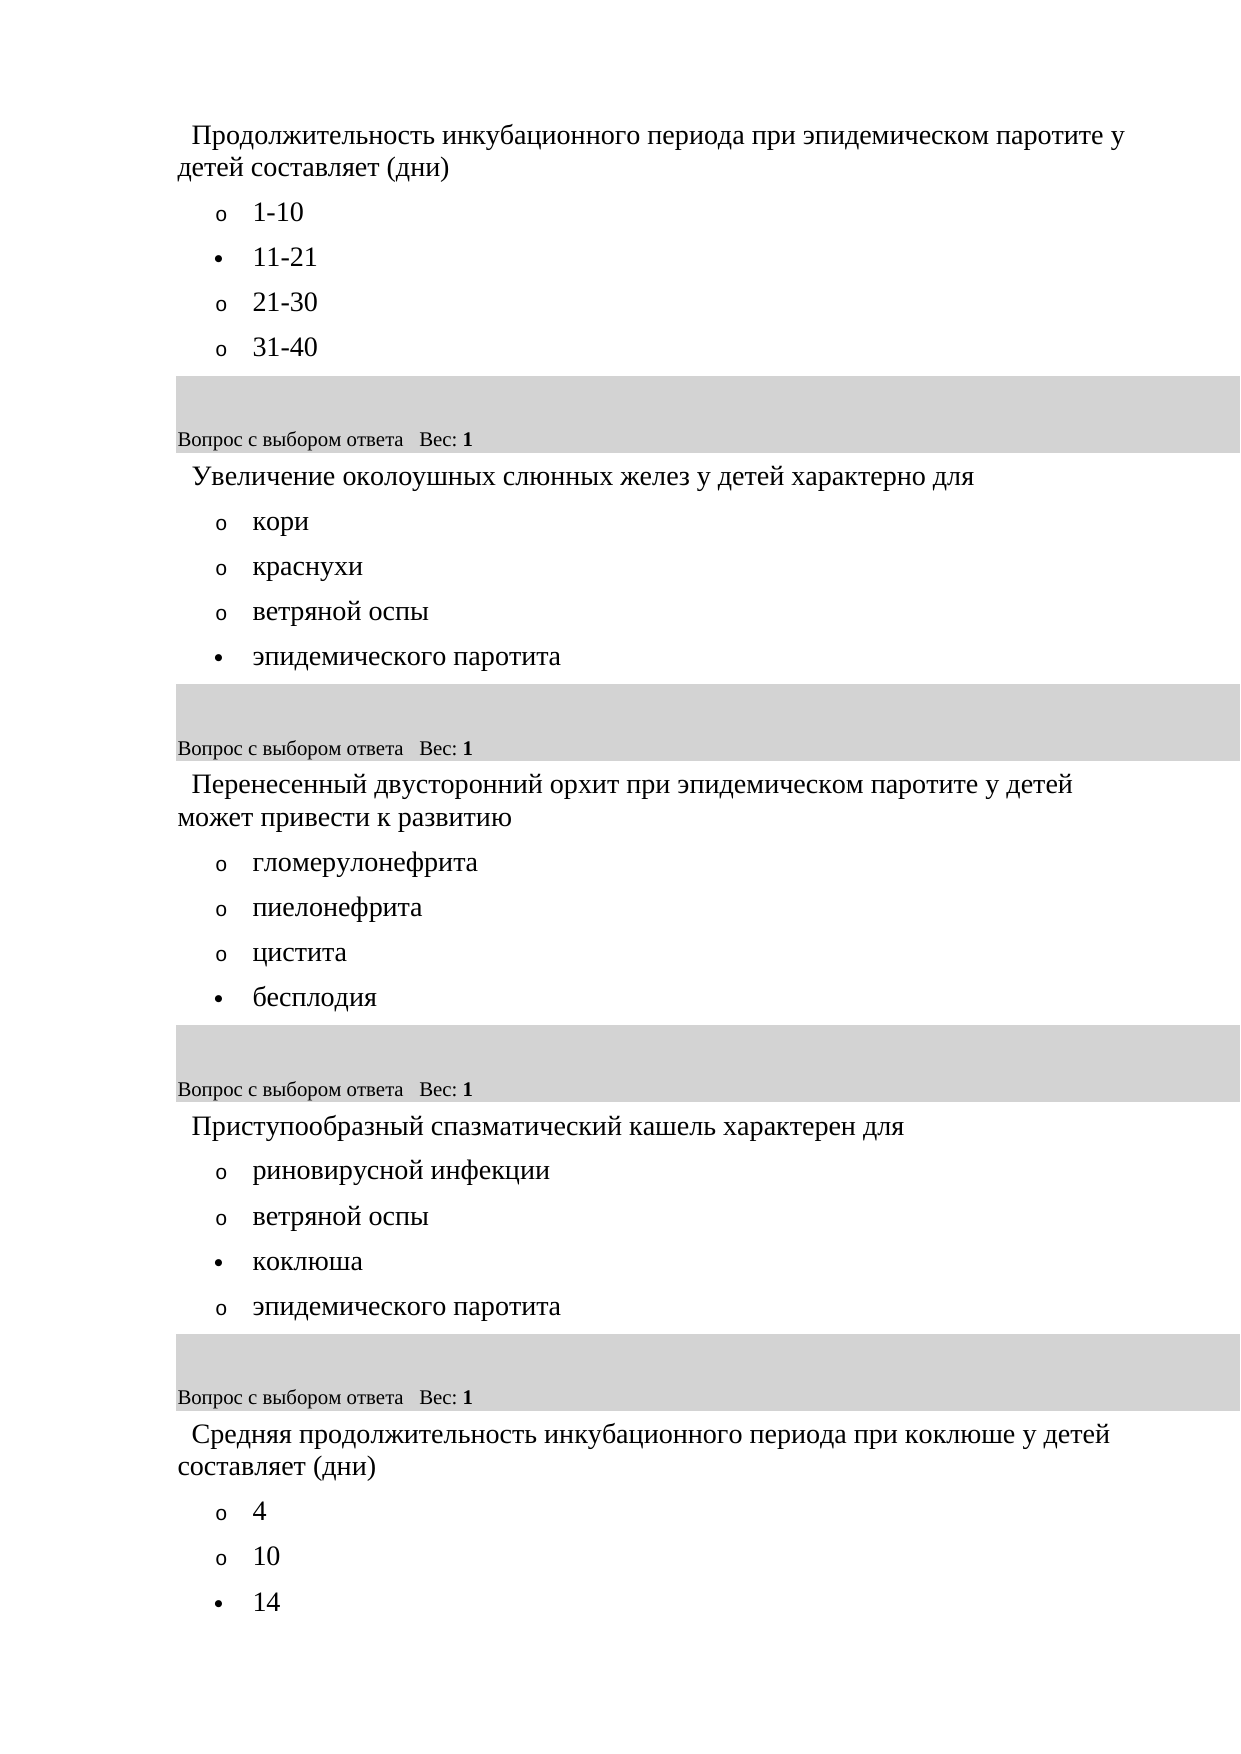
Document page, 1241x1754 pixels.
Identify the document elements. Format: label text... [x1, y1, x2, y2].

list ветряной оспы [215, 1198, 1152, 1231]
list эпидемического паротита [215, 1288, 1152, 1321]
list гломерулонефрита [215, 845, 1152, 877]
list риновирусной инфекции [215, 1153, 1152, 1186]
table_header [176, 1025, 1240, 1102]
list цистита [215, 935, 1152, 968]
list 11-21 [215, 241, 1152, 273]
list 31-40 [215, 331, 1152, 363]
text Продолжительность инкубационного периода при эпидемическом паротите у детей составляет (дни) [177, 118, 1152, 183]
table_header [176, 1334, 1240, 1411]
list 10 [215, 1539, 1152, 1572]
list кори [215, 504, 1152, 537]
list 14 [215, 1584, 1152, 1617]
list краснухи [215, 549, 1152, 582]
text Увеличение околоушных слюнных желез у детей характерно для [177, 459, 1152, 491]
list 21-30 [215, 285, 1152, 318]
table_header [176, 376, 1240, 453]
list пиелонефрита [215, 890, 1152, 923]
list ветряной оспы [215, 594, 1152, 627]
text Приступообразный спазматический кашель характерен для [177, 1108, 1152, 1141]
list бесплодия [215, 980, 1152, 1013]
list 1-10 [215, 195, 1152, 228]
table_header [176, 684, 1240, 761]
list эпидемического паротита [215, 639, 1152, 672]
list коклюша [215, 1244, 1152, 1276]
text Средняя продолжительность инкубационного периода при коклюше у детей составляет (дни) [177, 1417, 1152, 1482]
list 4 [215, 1494, 1152, 1527]
text Перенесенный двусторонний орхит при эпидемическом паротите у детей может привести к развитию [177, 768, 1152, 832]
